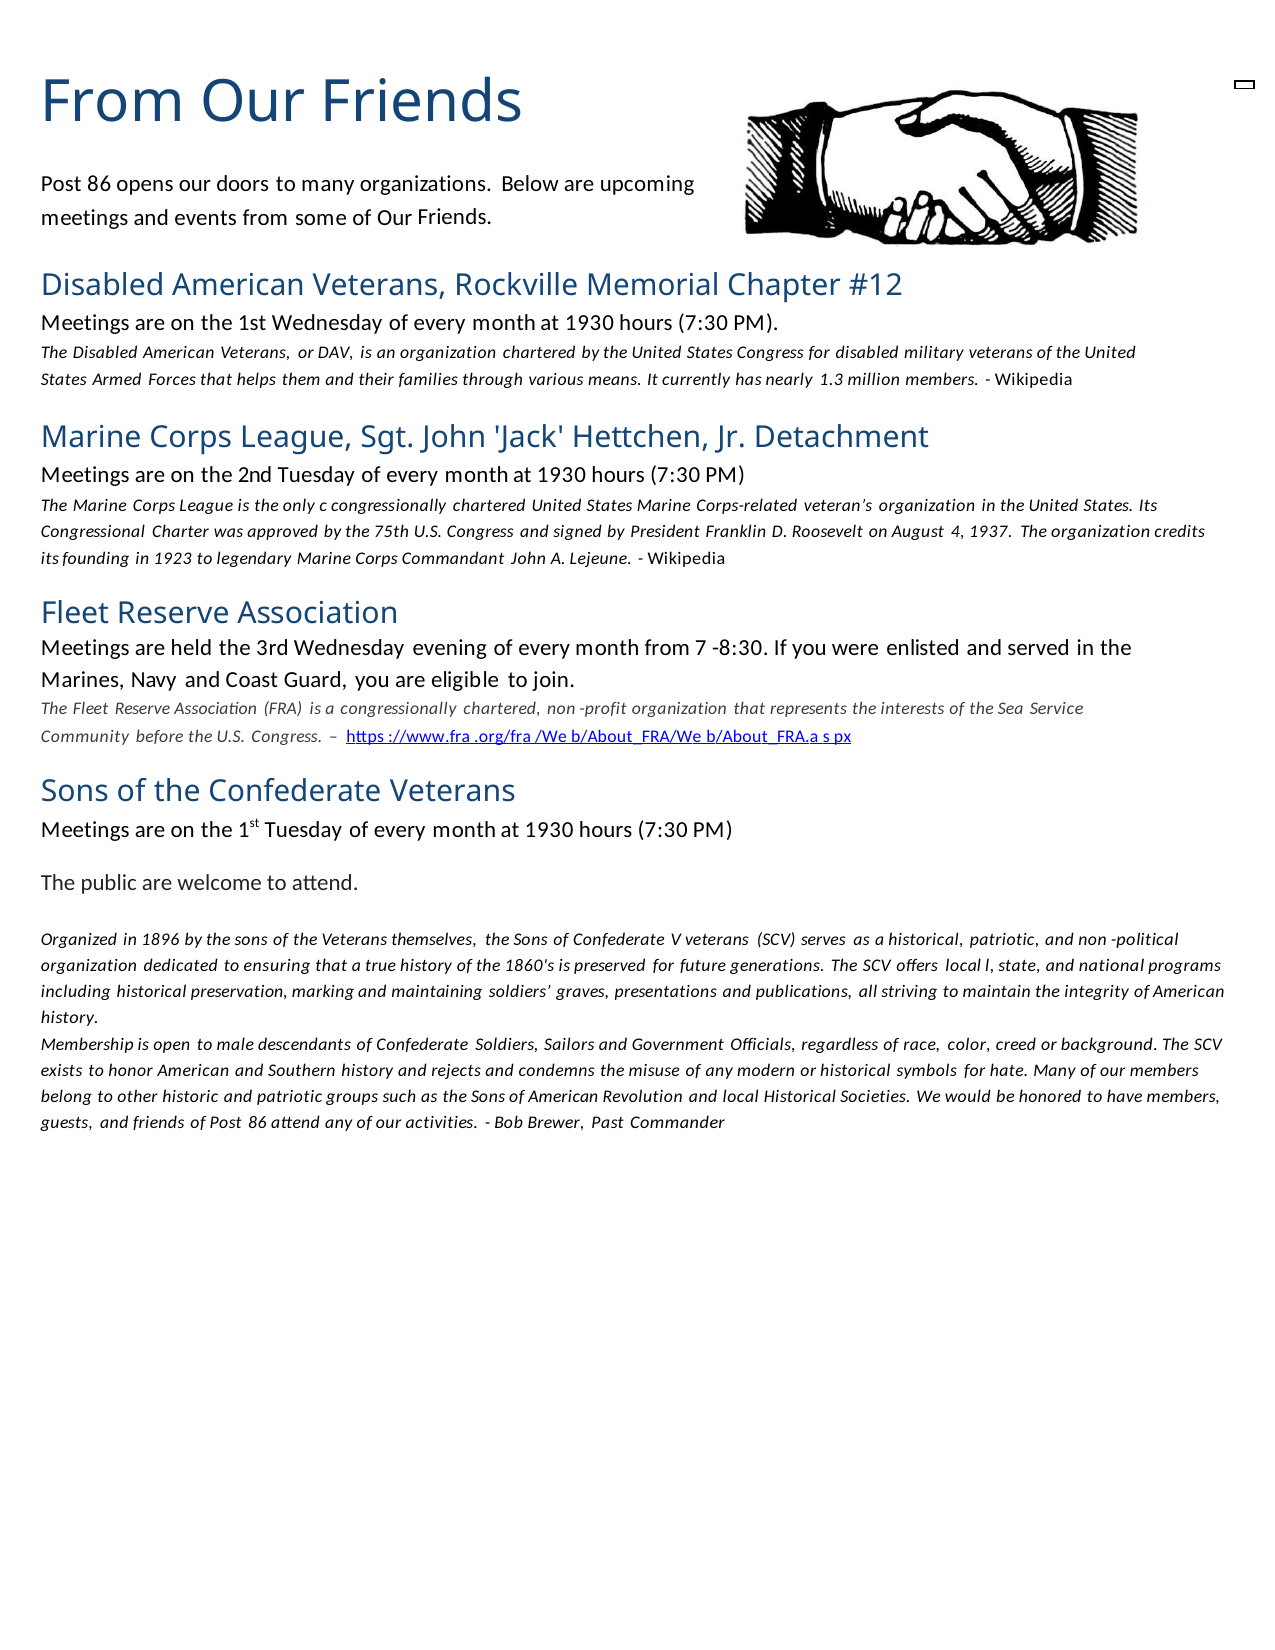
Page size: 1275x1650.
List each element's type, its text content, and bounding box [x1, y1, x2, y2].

text Marine Corps League, Sgt. John 'Jack' Hettchen, Jr. Detachment [41, 415, 1245, 456]
text Meetings are on the 1st Tuesday of every month at 1930 hours (7:30 PM) [41, 815, 1245, 843]
text Fleet Reserve Association [41, 591, 1245, 633]
text Disabled American Veterans, Rockville Memorial Chapter #12 [41, 263, 1245, 304]
text Community before the U.S. Congress. – https ://www.fra .org/fra /We b/About_FRA/We b/About_FRA.a s px [41, 725, 1245, 746]
text Post 86 opens our doors to many organizations. Below are upcoming meetings and events from some of Our Friends. [41, 169, 717, 232]
text States Armed Forces that helps them and their families through various means. It currently has nearly 1.3 million members. - Wikipedia [41, 368, 1245, 390]
text Sons of the Confederate Veterans [41, 769, 1245, 811]
text The Disabled American Veterans, or DAV, is an organization chartered by the United States Congress for disabled military veterans of the United [41, 342, 1245, 363]
text The public are welcome to attend. [30, 868, 1189, 896]
text Meetings are held the 3rd Wednesday evening of every month from 7 -8:30. If you were enlisted and served in the Marines, Navy and Coast Guard, you are eligible to join. [41, 633, 1219, 694]
text Membership is open to male descendants of Confederate Soldiers, Sailors and Government Officials, regardless of race, color, creed or background. The SCV exists to honor American and Southern history and rejects and condemns the misuse of any modern or historical symbols for hate. Many of our members belong to other historic and patriotic groups such as the Sons of American Revolution and local Historical Societies. We would be honored to have members, guests, and friends of Post 86 attend any of our activities. - Bob Brewer, Past Commander [41, 1033, 1232, 1133]
text Meetings are on the 2nd Tuesday of every month at 1930 hours (7:30 PM) [41, 460, 1245, 488]
text The Fleet Reserve Association (FRA) is a congressionally chartered, non -profit organization that represents the interests of the Sea Service [41, 699, 1245, 719]
text Organized in 1896 by the sons of the Veterans themselves, the Sons of Confederate V veterans (SCV) serves as a historical, patriotic, and non -political organization dedicated to ensuring that a true history of the 1860's is preserved for future generations. The SCV offers local l, state, and national programs including historical preservation, marking and maintaining soldiers’ graves, presentations and publications, all striving to maintain the integrity of American history. [41, 928, 1237, 1028]
text The Marine Corps League is the only c congressionally chartered United States Marine Corps-related veteran’s organization in the United States. Its Congressional Charter was approved by the 75th U.S. Congress and signed by President Franklin D. Roosevelt on August 4, 1937. The organization credits its founding in 1923 to legendary Marine Corps Commandant John A. Lejeune. - Wikipedia [41, 494, 1222, 568]
text Meetings are on the 1st Wednesday of every month at 1930 hours (7:30 PM). [41, 308, 1245, 336]
text From Our Friends [41, 59, 1245, 138]
picture [720, 138, 1152, 263]
